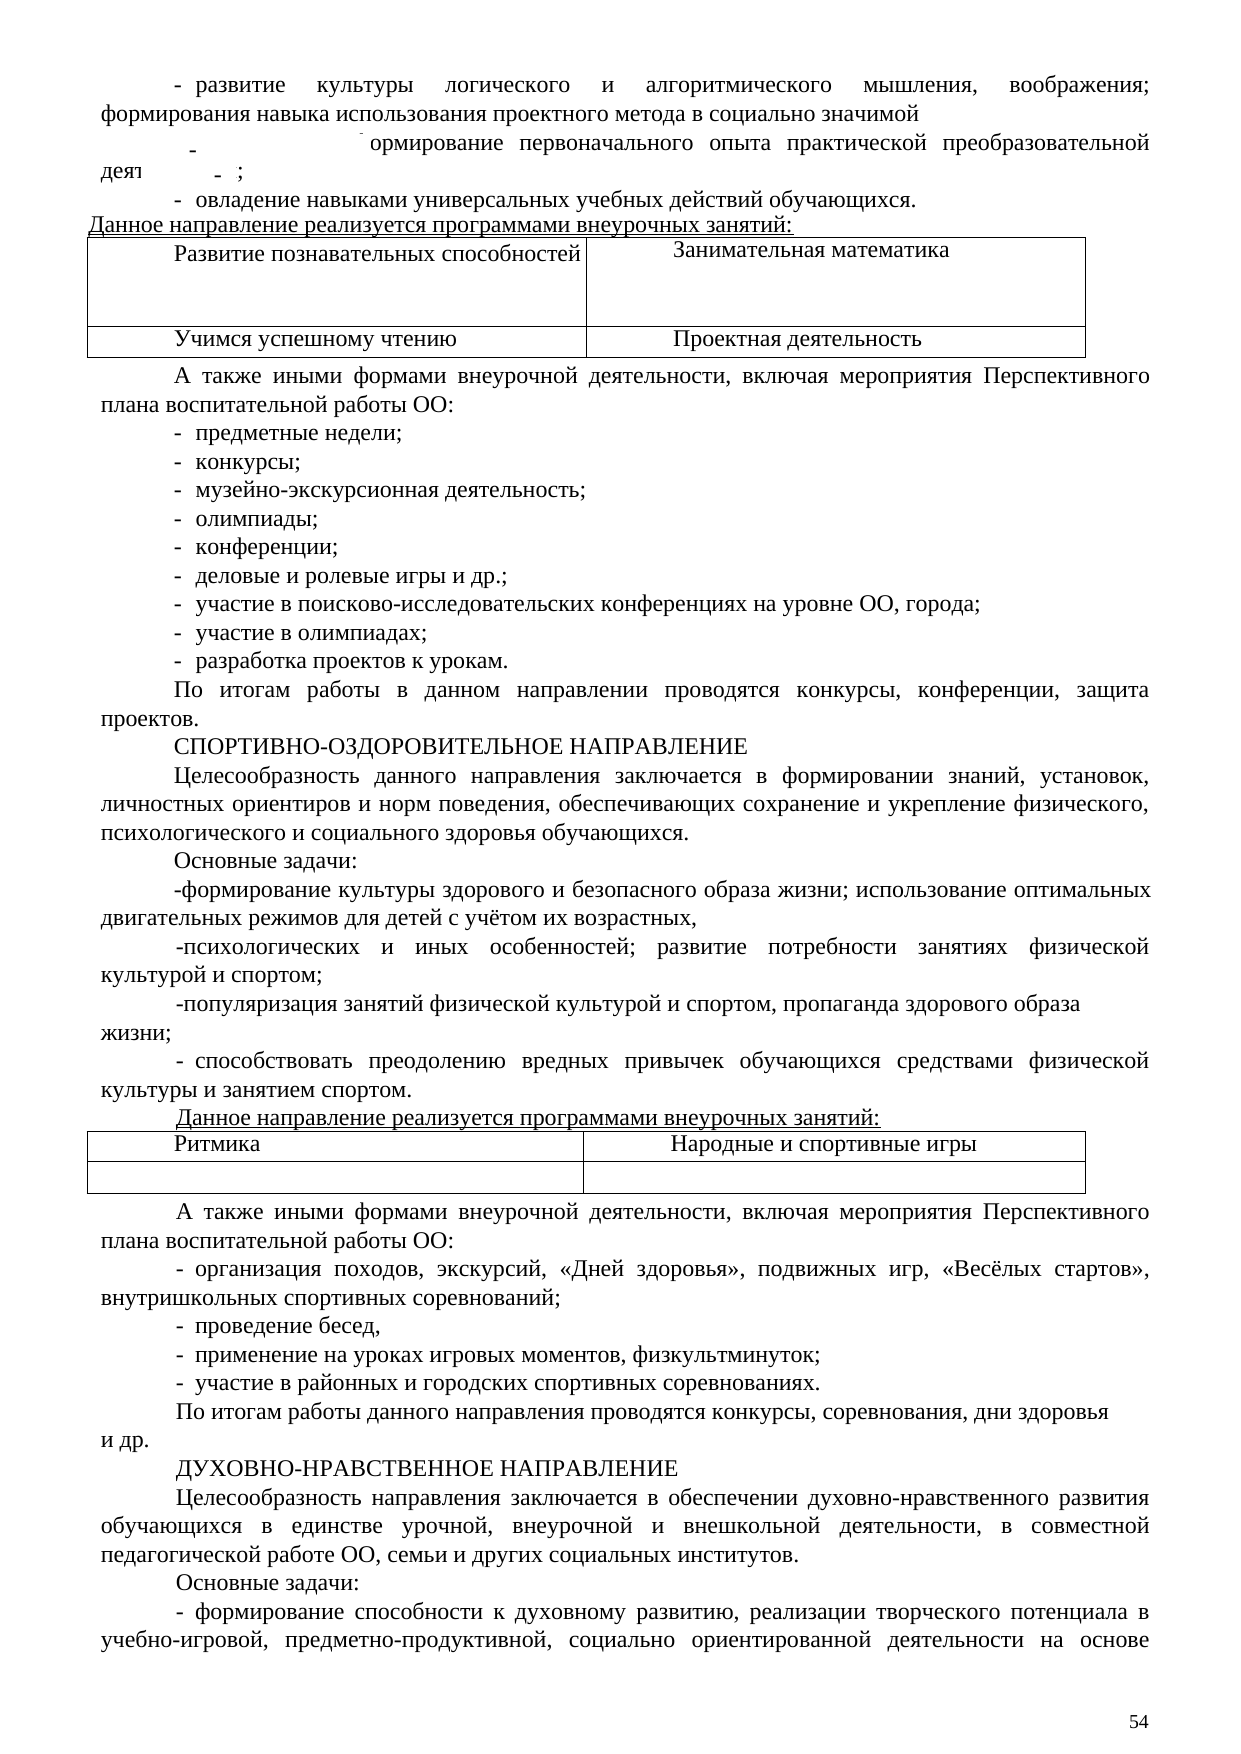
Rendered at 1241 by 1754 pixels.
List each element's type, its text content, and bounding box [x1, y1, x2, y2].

text По итогам работы данного направления проводятся конкурсы, соревнования, дни здоровья [101, 1396, 1153, 1425]
text -формирование культуры здорового и безопасного образа жизни; использование оптимальных двигательных режимов для детей с учётом их возрастных, [101, 874, 1153, 931]
table_header Народные и спортивные игры [584, 1132, 1085, 1161]
list деятельности; формирование первоначального опыта практической преобразовательной деятельности; [101, 127, 1151, 184]
text ДУХОВНО-НРАВСТВЕННОЕ НАПРАВЛЕНИЕ [101, 1453, 1153, 1482]
list применение на уроках игровых моментов, физкультминуток; [101, 1339, 1153, 1368]
table_cell Учимся успешному чтению [88, 327, 586, 357]
table_header Развитие познавательных способностей [88, 238, 586, 326]
table_cell [88, 1162, 583, 1193]
text Основные задачи: [101, 1568, 1153, 1596]
list музейно-экскурсионная деятельность; [101, 475, 1153, 503]
table_header Ритмика [88, 1132, 583, 1161]
list проведение бесед, [101, 1311, 1153, 1339]
list конкурсы; [101, 446, 1153, 475]
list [101, 1596, 1151, 1653]
list предметные недели; [101, 418, 1153, 446]
text Данное направление реализуется программами внеурочных занятий: [101, 1103, 1153, 1131]
text А также иными формами внеурочной деятельности, включая мероприятия Перспективного плана воспитательной работы ОО: [101, 1197, 1151, 1254]
table_header Занимательная математика [587, 238, 1085, 326]
table_cell Проектная деятельность [587, 327, 1085, 357]
text А также иными формами внеурочной деятельности, включая мероприятия Перспективного плана воспитательной работы ОО: [101, 361, 1151, 418]
table_cell [584, 1162, 1085, 1193]
list способствовать преодолению вредных привычек обучающихся средствами физической культуры и занятием спортом. [101, 1046, 1151, 1103]
list развитие культуры логического и алгоритмического мышления, воображения; формирования навыка использования проектного метода в социально значимой [101, 70, 1151, 127]
text Данное направление реализуется программами внеурочных занятий: [88, 213, 1153, 237]
text СПОРТИВНО-ОЗДОРОВИТЕЛЬНОЕ НАПРАВЛЕНИЕ [101, 732, 1153, 760]
text жизни; [101, 1017, 1153, 1046]
text По итогам работы в данном направлении проводятся конкурсы, конференции, защита проектов. [101, 674, 1151, 732]
list конференции; [101, 532, 1153, 560]
list деловые и ролевые игры и др.; [101, 560, 1153, 589]
text -популяризация занятий физической культурой и спортом, пропаганда здорового образа [101, 988, 1153, 1017]
list олимпиады; [101, 503, 1153, 532]
text -психологических и иных особенностей; развитие потребности занятиях физической культурой и спортом; [101, 931, 1151, 988]
list организация походов, экскурсий, «Дней здоровья», подвижных игр, «Весёлых стартов», внутришкольных спортивных соревнований; [101, 1254, 1151, 1311]
text Целесообразность данного направления заключается в формировании знаний, установок, личностных ориентиров и норм поведения, обеспечивающих сохранение и укрепление физического, психологического и социального здоровья обучающихся. [101, 760, 1151, 846]
list овладение навыками универсальных учебных действий обучающихся. [101, 184, 1153, 213]
list участие в районных и городских спортивных соревнованиях. [101, 1368, 1153, 1396]
text и др. [101, 1425, 1153, 1453]
list участие в олимпиадах; [101, 617, 1153, 646]
text Основные задачи: [101, 846, 1153, 874]
text Целесообразность направления заключается в обеспечении духовно-нравственного развития обучающихся в единстве урочной, внеурочной и внешкольной деятельности, в совместной педагогической работе ОО, семьи и других социальных институтов. [101, 1482, 1151, 1568]
list разработка проектов к урокам. [101, 646, 1153, 674]
list участие в поисково-исследовательских конференциях на уровне ОО, города; [101, 589, 1153, 617]
